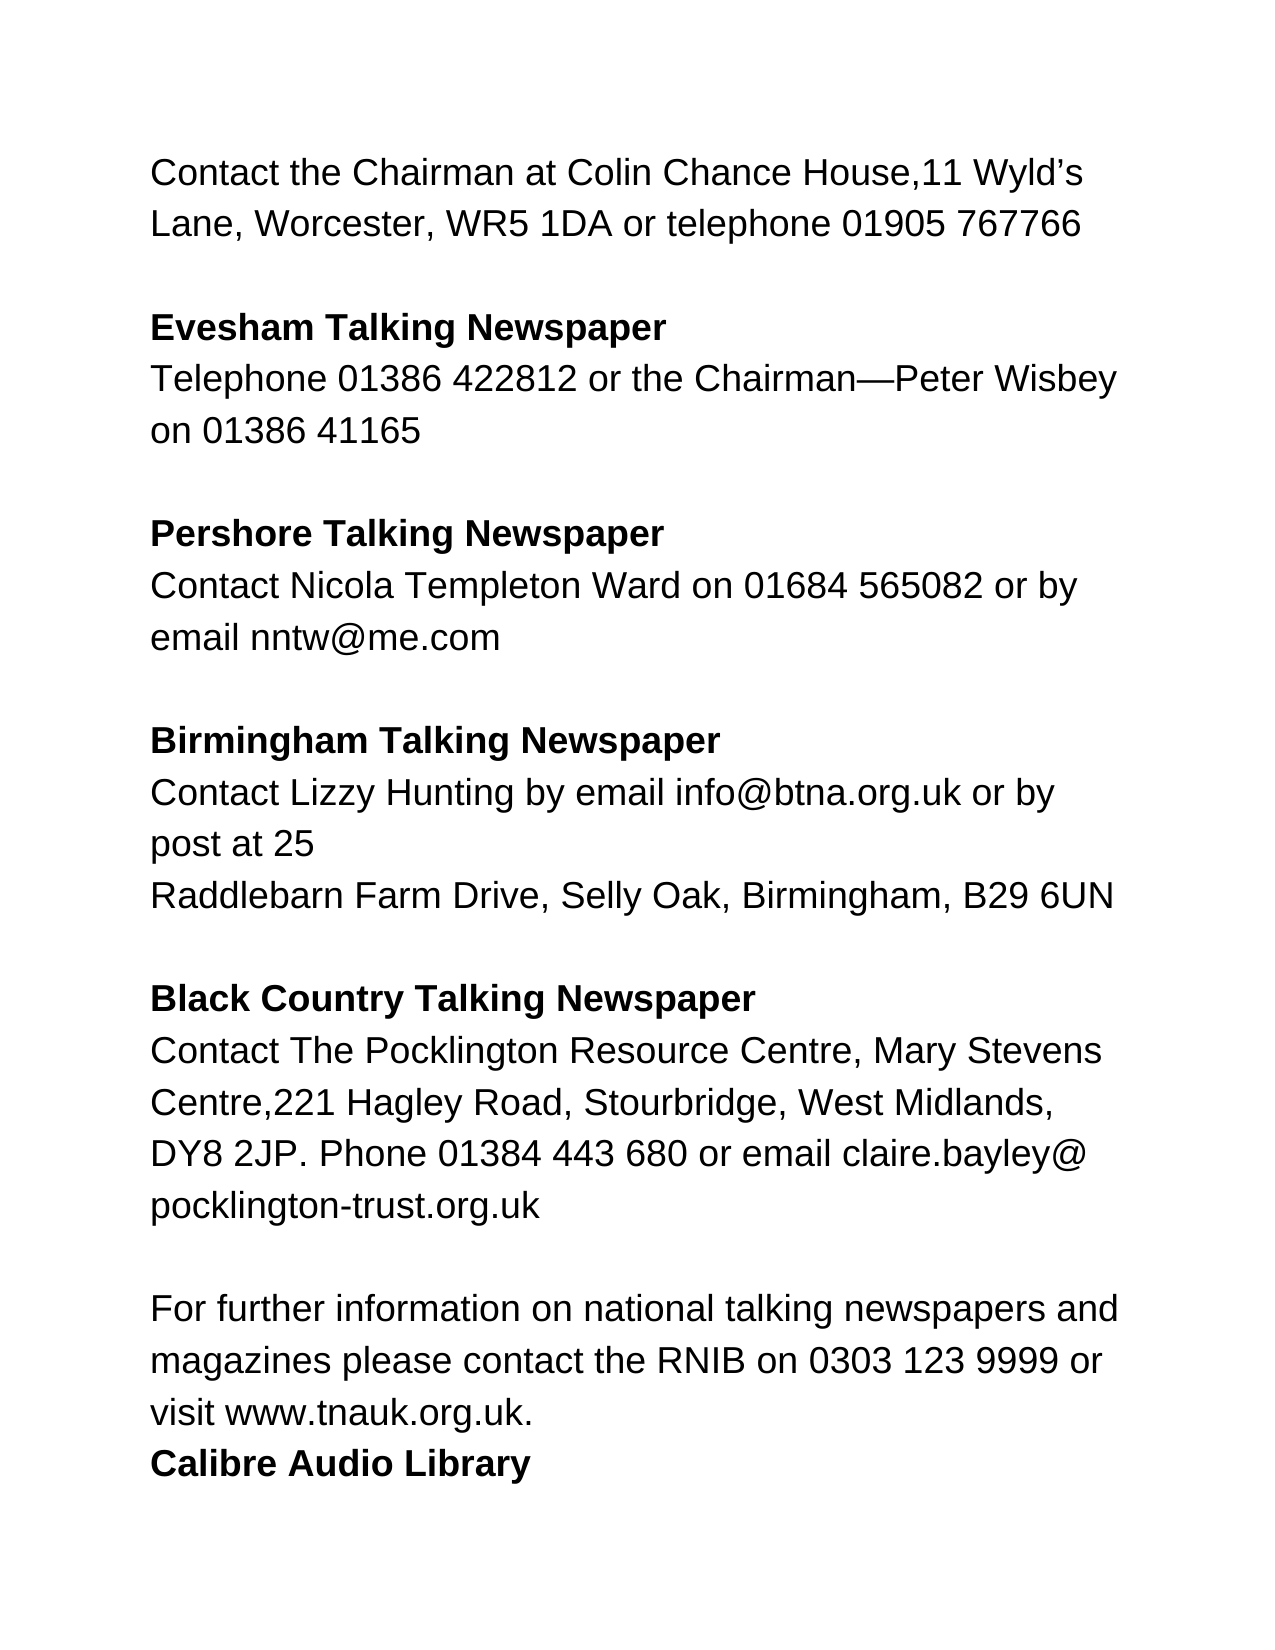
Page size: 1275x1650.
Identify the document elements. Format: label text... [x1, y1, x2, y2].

text Telephone 01386 422812 or the Chairman—Peter Wisbey on 01386 41165 [150, 357, 1125, 451]
text Evesham Talking Newspaper [150, 305, 1125, 348]
text For further information on national talking newspapers and magazines please contact the RNIB on 0303 123 9999 or visit www.tnauk.org.uk. [150, 1287, 1125, 1433]
text Pershore Talking Newspaper [150, 512, 1125, 555]
text Contact Nicola Templeton Ward on 01684 565082 or by email nntw@me.com [150, 563, 1125, 658]
text Contact The Pocklington Resource Centre, Mary Stevens Centre,221 Hagley Road, Stourbridge, West Midlands, DY8 2JP. Phone 01384 443 680 or email claire.bayley@ pocklington-trust.org.uk [150, 1028, 1125, 1226]
text Birmingham Talking Newspaper [150, 718, 1125, 761]
text Black Country Talking Newspaper [150, 977, 1125, 1020]
text Contact the Chairman at Colin Chance House,11 Wyld’s Lane, Worcester, WR5 1DA or telephone 01905 767766 [150, 150, 1125, 245]
text Contact Lizzy Hunting by email info@btna.org.uk or by post at 25 [150, 770, 1125, 865]
text Calibre Audio Library [150, 1442, 1125, 1485]
text Raddlebarn Farm Drive, Selly Oak, Birmingham, B29 6UN [150, 873, 1125, 916]
